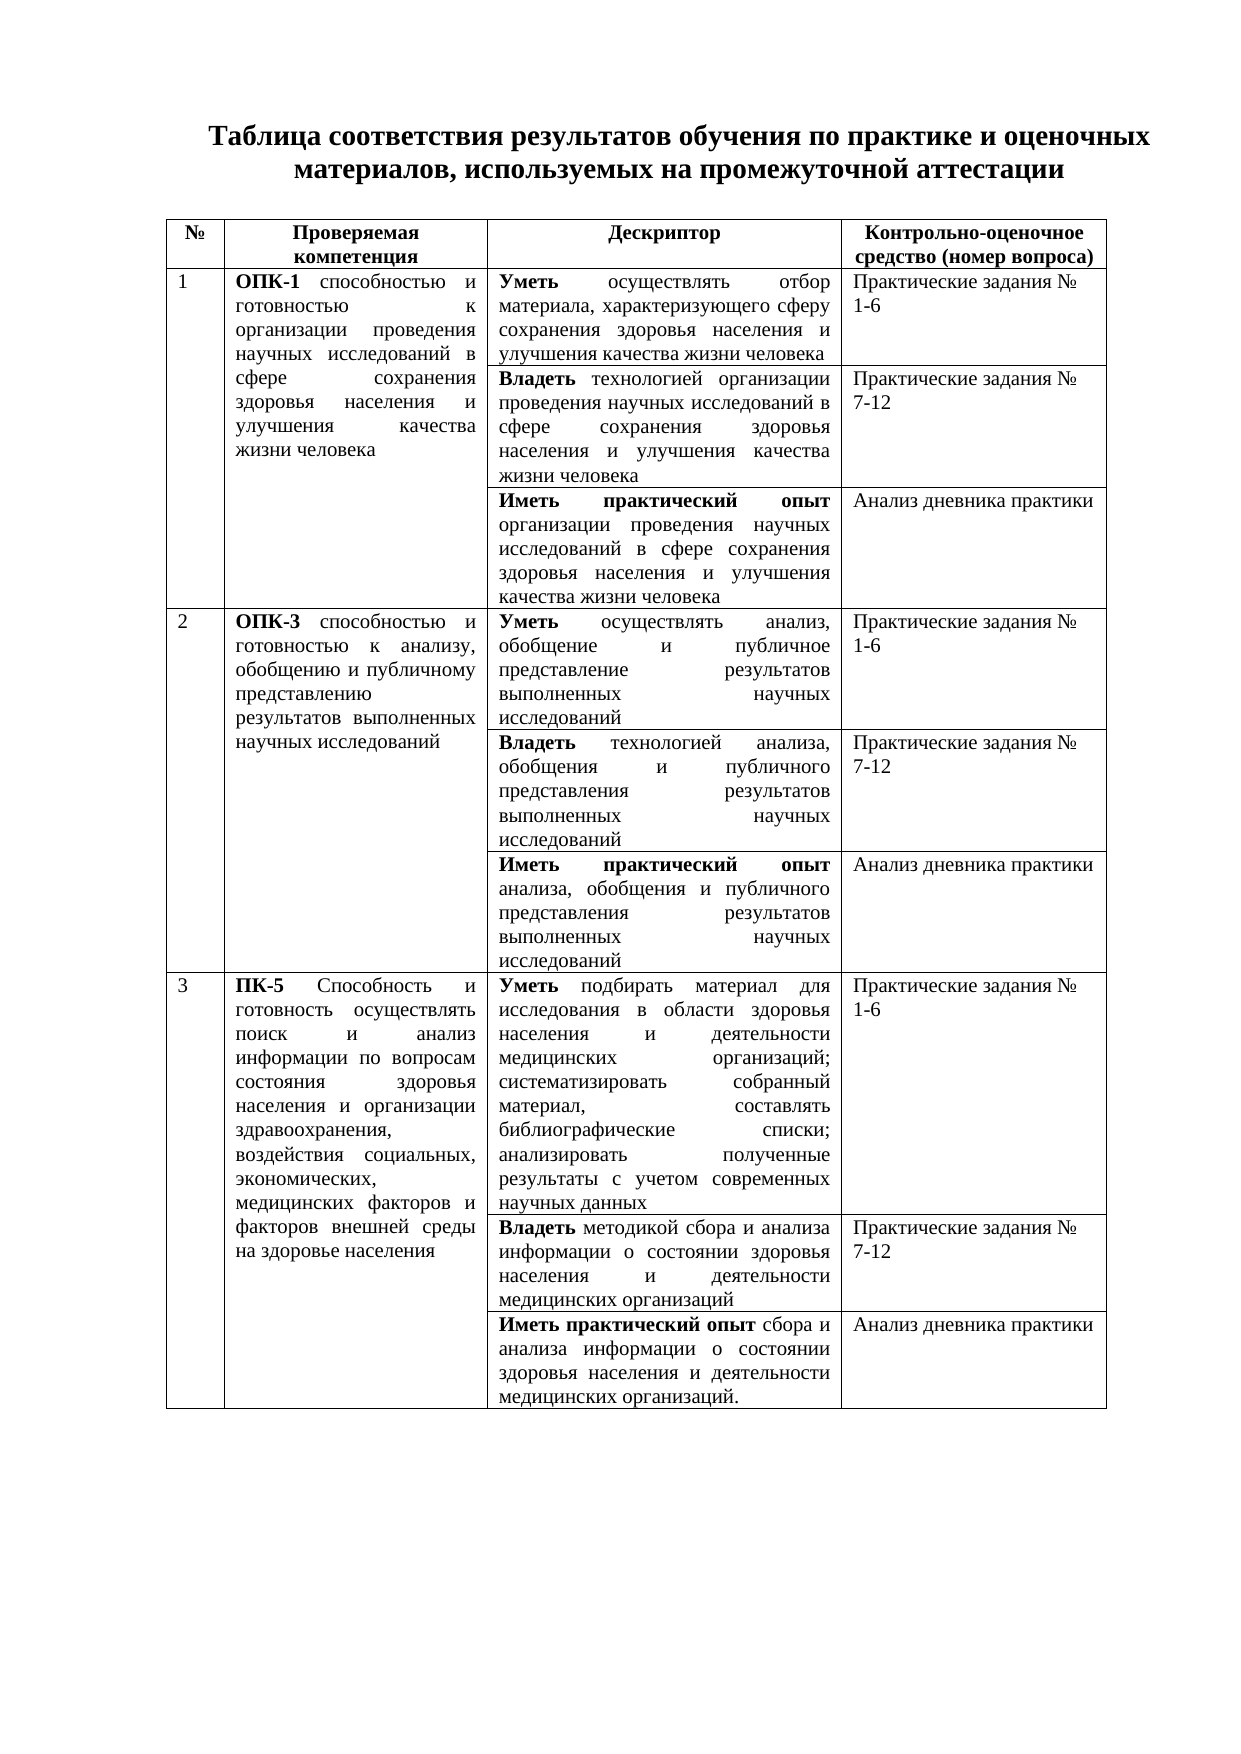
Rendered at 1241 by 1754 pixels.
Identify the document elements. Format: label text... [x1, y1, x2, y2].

table_header Контрольно-оценочное средство (номер вопроса) [842, 220, 1106, 268]
table_cell Анализ дневника практики [842, 1312, 1106, 1408]
text Таблица соответствия результатов обучения по практике и оценочных материалов, используемых на промежуточной аттестации [177, 118, 1181, 185]
table_cell Иметь практический опыт организации проведения научных исследований в сфере сохранения здоровья населения и улучшения качества жизни человека [488, 488, 841, 608]
table_cell Практические задания № 7-12 [842, 1215, 1106, 1311]
table_cell Иметь практический опыт сбора и анализа информации о состоянии здоровья населения и деятельности медицинских организаций. [488, 1312, 841, 1408]
table_cell Практические задания № 1-6 [842, 609, 1106, 729]
table_cell ПК-5 Способность и готовность осуществлять поиск и анализ информации по вопросам состояния здоровья населения и организации здравоохранения, воздействия социальных, экономических, медицинских факторов и факторов внешней среды на здоровье населения [225, 973, 487, 1408]
table_cell Уметь осуществлять анализ, обобщение и публичное представление результатов выполненных научных исследований [488, 609, 841, 729]
table_cell ОПК-3 способностью и готовностью к анализу, обобщению и публичному представлению результатов выполненных научных исследований [225, 609, 487, 972]
table_cell Уметь осуществлять отбор материала, характеризующего сферу сохранения здоровья населения и улучшения качества жизни человека [488, 269, 841, 365]
table_cell 1 [167, 269, 224, 608]
table_header Дескриптор [488, 220, 841, 268]
table_cell Анализ дневника практики [842, 852, 1106, 972]
table_cell Практические задания № 7-12 [842, 730, 1106, 851]
table_cell ОПК-1 способностью и готовностью к организации проведения научных исследований в сфере сохранения здоровья населения и улучшения качества жизни человека [225, 269, 487, 608]
table_cell Анализ дневника практики [842, 488, 1106, 608]
table_cell Владеть технологией анализа, обобщения и публичного представления результатов выполненных научных исследований [488, 730, 841, 851]
table_header № [167, 220, 224, 268]
table_cell 3 [167, 973, 224, 1408]
table_cell Практические задания № 7-12 [842, 366, 1106, 487]
table_header Проверяемая компетенция [225, 220, 487, 268]
table_cell Уметь подбирать материал для исследования в области здоровья населения и деятельности медицинских организаций; систематизировать собранный материал, составлять библиографические списки; анализировать полученные результаты с учетом современных научных данных [488, 973, 841, 1214]
table_cell 2 [167, 609, 224, 972]
table_cell Иметь практический опыт анализа, обобщения и публичного представления результатов выполненных научных исследований [488, 852, 841, 972]
table_cell Практические задания № 1-6 [842, 269, 1106, 365]
table_cell Владеть методикой сбора и анализа информации о состоянии здоровья населения и деятельности медицинских организаций [488, 1215, 841, 1311]
table_cell Владеть технологией организации проведения научных исследований в сфере сохранения здоровья населения и улучшения качества жизни человека [488, 366, 841, 487]
table_cell Практические задания № 1-6 [842, 973, 1106, 1214]
